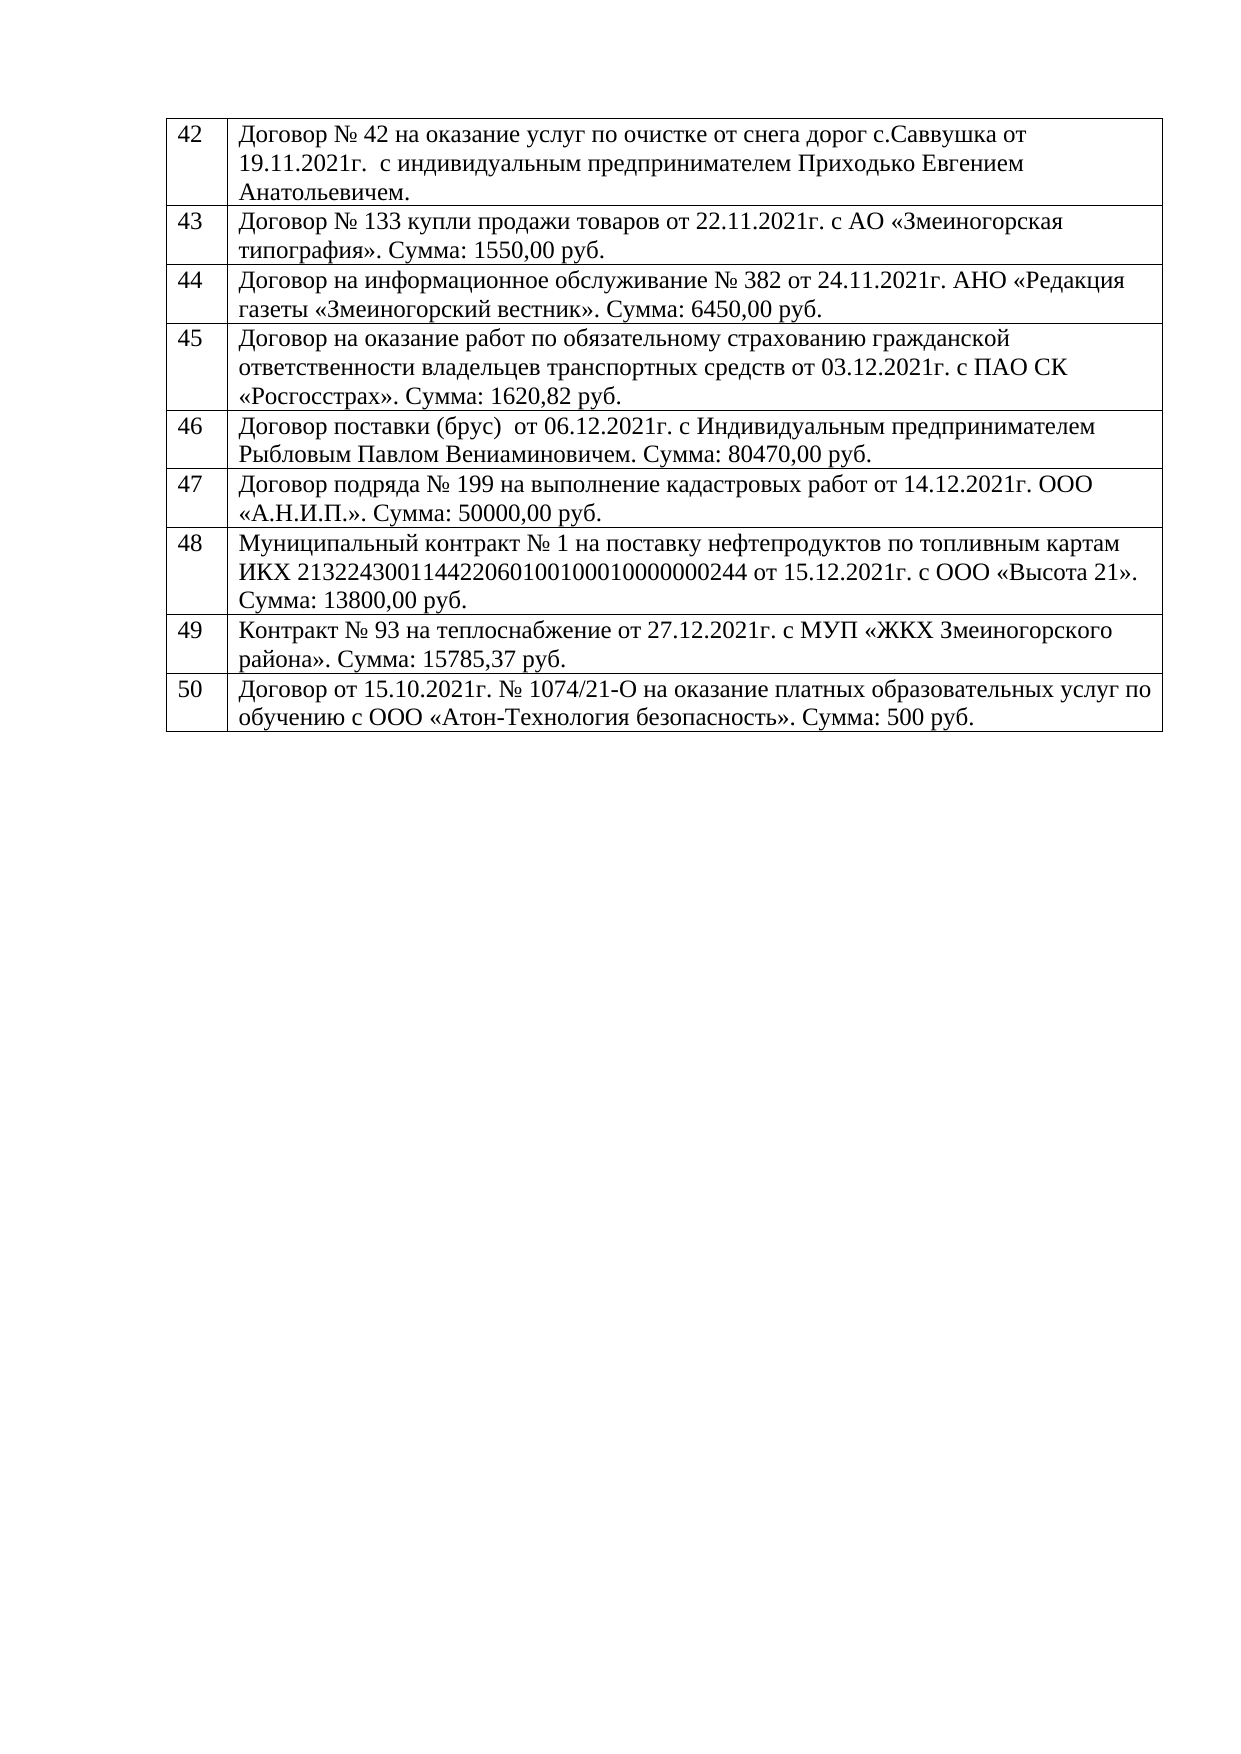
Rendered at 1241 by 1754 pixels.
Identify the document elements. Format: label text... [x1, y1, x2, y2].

table_cell Контракт № 93 на теплоснабжение от 27.12.2021г. с МУП «ЖКХ Змеиногорского района». Сумма: 15785,37 руб. [228, 615, 1162, 673]
table_cell 44 [167, 265, 227, 322]
table_cell 43 [167, 206, 227, 264]
table_cell 47 [167, 469, 227, 527]
table_cell 49 [167, 615, 227, 673]
table_cell 46 [167, 411, 227, 468]
table_cell Договор № 133 купли продажи товаров от 22.11.2021г. с АО «Змеиногорская типография». Сумма: 1550,00 руб. [228, 206, 1162, 264]
table_cell Договор № 42 на оказание услуг по очистке от снега дорог с.Саввушка от 19.11.2021г. с индивидуальным предпринимателем Приходько Евгением Анатольевичем. [228, 119, 1162, 205]
table_cell Договор от 15.10.2021г. № 1074/21-О на оказание платных образовательных услуг по обучению с ООО «Атон-Технология безопасность». Сумма: 500 руб. [228, 674, 1162, 731]
table_cell 48 [167, 528, 227, 614]
table_cell 45 [167, 324, 227, 410]
table_cell Договор на информационное обслуживание № 382 от 24.11.2021г. АНО «Редакция газеты «Змеиногорский вестник». Сумма: 6450,00 руб. [228, 265, 1162, 322]
table_cell Договор на оказание работ по обязательному страхованию гражданской ответственности владельцев транспортных средств от 03.12.2021г. с ПАО СК «Росгосстрах». Сумма: 1620,82 руб. [228, 324, 1162, 410]
table_cell Договор подряда № 199 на выполнение кадастровых работ от 14.12.2021г. ООО «А.Н.И.П.». Сумма: 50000,00 руб. [228, 469, 1162, 527]
table_cell 50 [167, 674, 227, 731]
table_cell Муниципальный контракт № 1 на поставку нефтепродуктов по топливным картам ИКХ 213224300114422060100100010000000244 от 15.12.2021г. с ООО «Высота 21». Сумма: 13800,00 руб. [228, 528, 1162, 614]
table_cell Договор поставки (брус) от 06.12.2021г. с Индивидуальным предпринимателем Рыбловым Павлом Вениаминовичем. Сумма: 80470,00 руб. [228, 411, 1162, 468]
table_cell 42 [167, 119, 227, 205]
